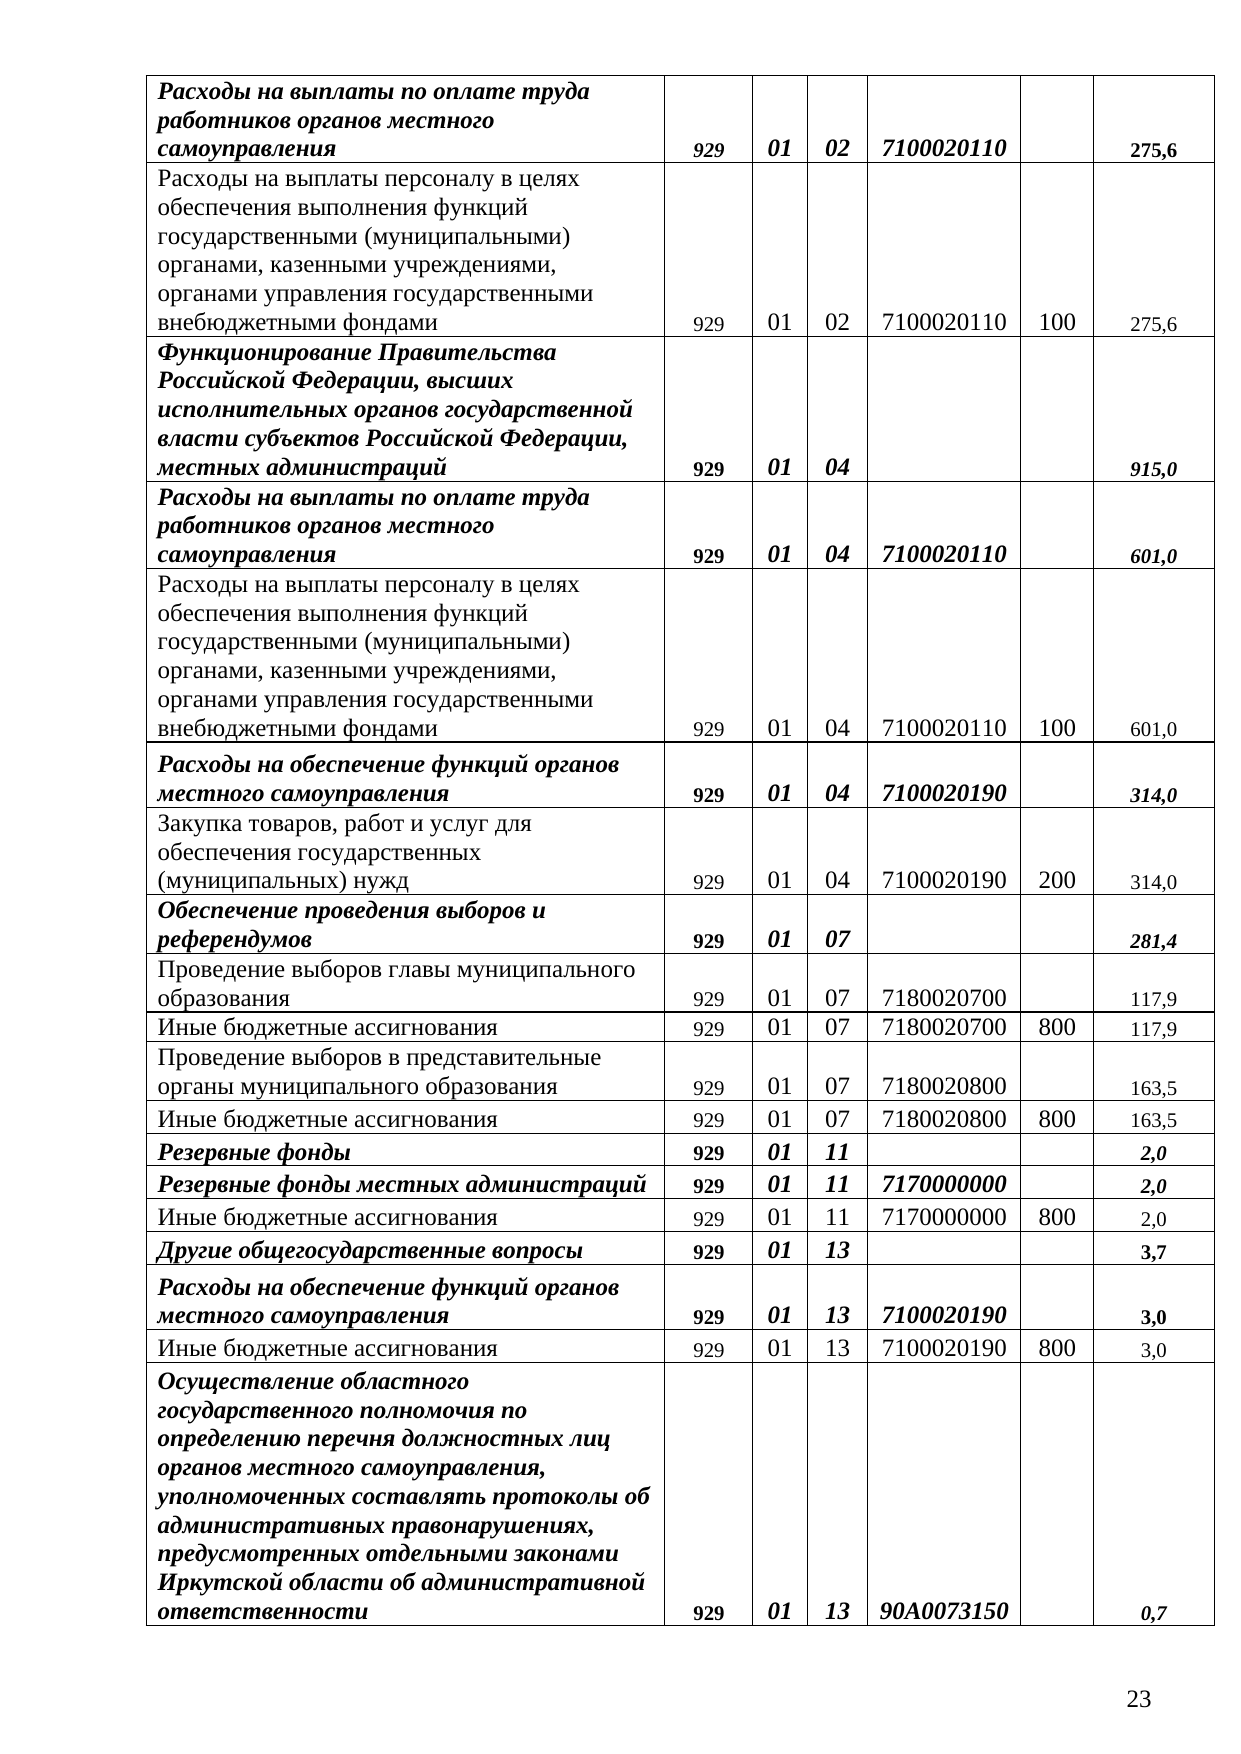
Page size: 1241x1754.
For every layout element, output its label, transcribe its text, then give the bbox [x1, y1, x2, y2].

table_cell 04 [808, 337, 867, 481]
table_cell 2,0 [1094, 1199, 1214, 1231]
table_cell Иные бюджетные ассигнования [147, 1199, 664, 1231]
table_cell 04 [808, 743, 867, 807]
table_cell 01 [753, 1265, 807, 1329]
table_cell Расходы на выплаты по оплате труда работников органов местного самоуправления [147, 76, 664, 162]
table_cell 04 [808, 569, 867, 741]
table_cell 100 [1021, 569, 1093, 741]
table_cell 929 [665, 1101, 752, 1132]
table_cell 929 [665, 1330, 752, 1362]
table_cell 7100020190 [868, 743, 1020, 807]
table_cell 163,5 [1094, 1101, 1214, 1132]
table_cell 01 [753, 76, 807, 162]
table_cell Закупка товаров, работ и услуг для обеспечения государственных (муниципальных) нужд [147, 808, 664, 894]
table_cell 01 [753, 569, 807, 741]
table_cell [1021, 1042, 1093, 1100]
table_cell 7100020110 [868, 163, 1020, 336]
table_cell 929 [665, 1166, 752, 1198]
table_cell 929 [665, 1013, 752, 1041]
table_cell [1021, 1166, 1093, 1198]
table_cell 929 [665, 1134, 752, 1165]
table_cell 01 [753, 1232, 807, 1264]
table_cell 601,0 [1094, 482, 1214, 568]
table_cell [868, 1232, 1020, 1264]
table_cell Иные бюджетные ассигнования [147, 1101, 664, 1132]
table_cell 07 [808, 1101, 867, 1132]
table_cell 13 [808, 1232, 867, 1264]
table_cell 929 [665, 895, 752, 953]
table_cell 02 [808, 76, 867, 162]
table_cell 04 [808, 808, 867, 894]
table_cell 01 [753, 1330, 807, 1362]
table_cell Проведение выборов в представительные органы муниципального образования [147, 1042, 664, 1100]
table_cell 929 [665, 1363, 752, 1625]
table_cell 07 [808, 895, 867, 953]
table_cell 163,5 [1094, 1042, 1214, 1100]
table_cell 04 [808, 482, 867, 568]
table_cell 7100020190 [868, 808, 1020, 894]
table_cell 117,9 [1094, 1013, 1214, 1041]
table_cell 11 [808, 1166, 867, 1198]
table_cell 929 [665, 808, 752, 894]
table_cell 3,0 [1094, 1265, 1214, 1329]
table_cell 7180020700 [868, 1013, 1020, 1041]
table_cell Функционирование Правительства Российской Федерации, высших исполнительных органов государственной власти субъектов Российской Федерации, местных администраций [147, 337, 664, 481]
table_cell 13 [808, 1330, 867, 1362]
table_cell [1021, 1232, 1093, 1264]
table_cell 915,0 [1094, 337, 1214, 481]
table_cell 929 [665, 76, 752, 162]
table_cell 7180020800 [868, 1101, 1020, 1132]
table_cell [1021, 1265, 1093, 1329]
table_cell Расходы на выплаты персоналу в целях обеспечения выполнения функций государственными (муниципальными) органами, казенными учреждениями, органами управления государственными внебюджетными фондами [147, 163, 664, 336]
table_cell 2,0 [1094, 1166, 1214, 1198]
table_cell [1021, 1134, 1093, 1165]
table_cell 11 [808, 1199, 867, 1231]
table_cell 7170000000 [868, 1166, 1020, 1198]
table_cell 929 [665, 1199, 752, 1231]
table_cell 314,0 [1094, 808, 1214, 894]
table_cell 01 [753, 808, 807, 894]
table_cell Проведение выборов главы муниципального образования [147, 954, 664, 1011]
table_cell 929 [665, 1232, 752, 1264]
table_cell 07 [808, 1013, 867, 1041]
table_cell 929 [665, 569, 752, 741]
table_cell 7100020190 [868, 1265, 1020, 1329]
table_cell 13 [808, 1363, 867, 1625]
table_cell Расходы на обеспечение функций органов местного самоуправления [147, 743, 664, 807]
table_cell 929 [665, 482, 752, 568]
table_cell 7100020110 [868, 569, 1020, 741]
table_cell 01 [753, 895, 807, 953]
table_cell 929 [665, 163, 752, 336]
table_cell [1021, 337, 1093, 481]
table_cell 800 [1021, 1013, 1093, 1041]
table_cell Расходы на обеспечение функций органов местного самоуправления [147, 1265, 664, 1329]
table_cell 7100020190 [868, 1330, 1020, 1362]
table_cell 929 [665, 954, 752, 1011]
table_cell 01 [753, 482, 807, 568]
table_cell 7100020110 [868, 482, 1020, 568]
table_cell 7180020700 [868, 954, 1020, 1011]
table_cell 13 [808, 1265, 867, 1329]
table_cell 07 [808, 1042, 867, 1100]
table_cell Иные бюджетные ассигнования [147, 1330, 664, 1362]
table_cell 2,0 [1094, 1134, 1214, 1165]
table_cell 200 [1021, 808, 1093, 894]
table_cell 01 [753, 337, 807, 481]
table_cell 01 [753, 1134, 807, 1165]
table_cell 929 [665, 743, 752, 807]
table_cell 07 [808, 954, 867, 1011]
table_cell 0,7 [1094, 1363, 1214, 1625]
table_cell Обеспечение проведения выборов и референдумов [147, 895, 664, 953]
table_cell 90А0073150 [868, 1363, 1020, 1625]
table_cell 01 [753, 954, 807, 1011]
table_cell 800 [1021, 1330, 1093, 1362]
table_cell Другие общегосударственные вопросы [147, 1232, 664, 1264]
table_cell Осуществление областного государственного полномочия по определению перечня должностных лиц органов местного самоуправления, уполномоченных составлять протоколы об административных правонарушениях, предусмотренных отдельными законами Иркутской области об административной ответственности [147, 1363, 664, 1625]
table_cell Расходы на выплаты персоналу в целях обеспечения выполнения функций государственными (муниципальными) органами, казенными учреждениями, органами управления государственными внебюджетными фондами [147, 569, 664, 741]
table_cell [868, 895, 1020, 953]
table_cell 117,9 [1094, 954, 1214, 1011]
table_cell 7170000000 [868, 1199, 1020, 1231]
table_cell 100 [1021, 163, 1093, 336]
table_cell 929 [665, 1042, 752, 1100]
table_cell 275,6 [1094, 163, 1214, 336]
table_cell 7100020110 [868, 76, 1020, 162]
table_cell 3,7 [1094, 1232, 1214, 1264]
table_cell 314,0 [1094, 743, 1214, 807]
table_cell 800 [1021, 1101, 1093, 1132]
table_cell 929 [665, 1265, 752, 1329]
table_cell 01 [753, 1199, 807, 1231]
table_cell [1021, 1363, 1093, 1625]
table_cell 800 [1021, 1199, 1093, 1231]
table_cell 01 [753, 1166, 807, 1198]
table_cell 01 [753, 1101, 807, 1132]
table_cell 01 [753, 1013, 807, 1041]
table_cell 281,4 [1094, 895, 1214, 953]
table_cell Резервные фонды местных администраций [147, 1166, 664, 1198]
table_cell [1021, 482, 1093, 568]
table_cell 01 [753, 743, 807, 807]
table_cell [868, 1134, 1020, 1165]
table_cell Резервные фонды [147, 1134, 664, 1165]
table_cell 601,0 [1094, 569, 1214, 741]
table_cell [1021, 76, 1093, 162]
table_cell [1021, 743, 1093, 807]
table_cell 275,6 [1094, 76, 1214, 162]
table_cell 7180020800 [868, 1042, 1020, 1100]
table_cell [1021, 954, 1093, 1011]
table_cell [868, 337, 1020, 481]
table_cell 01 [753, 1042, 807, 1100]
table_cell Расходы на выплаты по оплате труда работников органов местного самоуправления [147, 482, 664, 568]
table_cell Иные бюджетные ассигнования [147, 1013, 664, 1041]
table_cell 929 [665, 337, 752, 481]
table_cell 11 [808, 1134, 867, 1165]
table_cell 3,0 [1094, 1330, 1214, 1362]
table_cell 02 [808, 163, 867, 336]
table_cell [1021, 895, 1093, 953]
table_cell 01 [753, 163, 807, 336]
table_cell 01 [753, 1363, 807, 1625]
